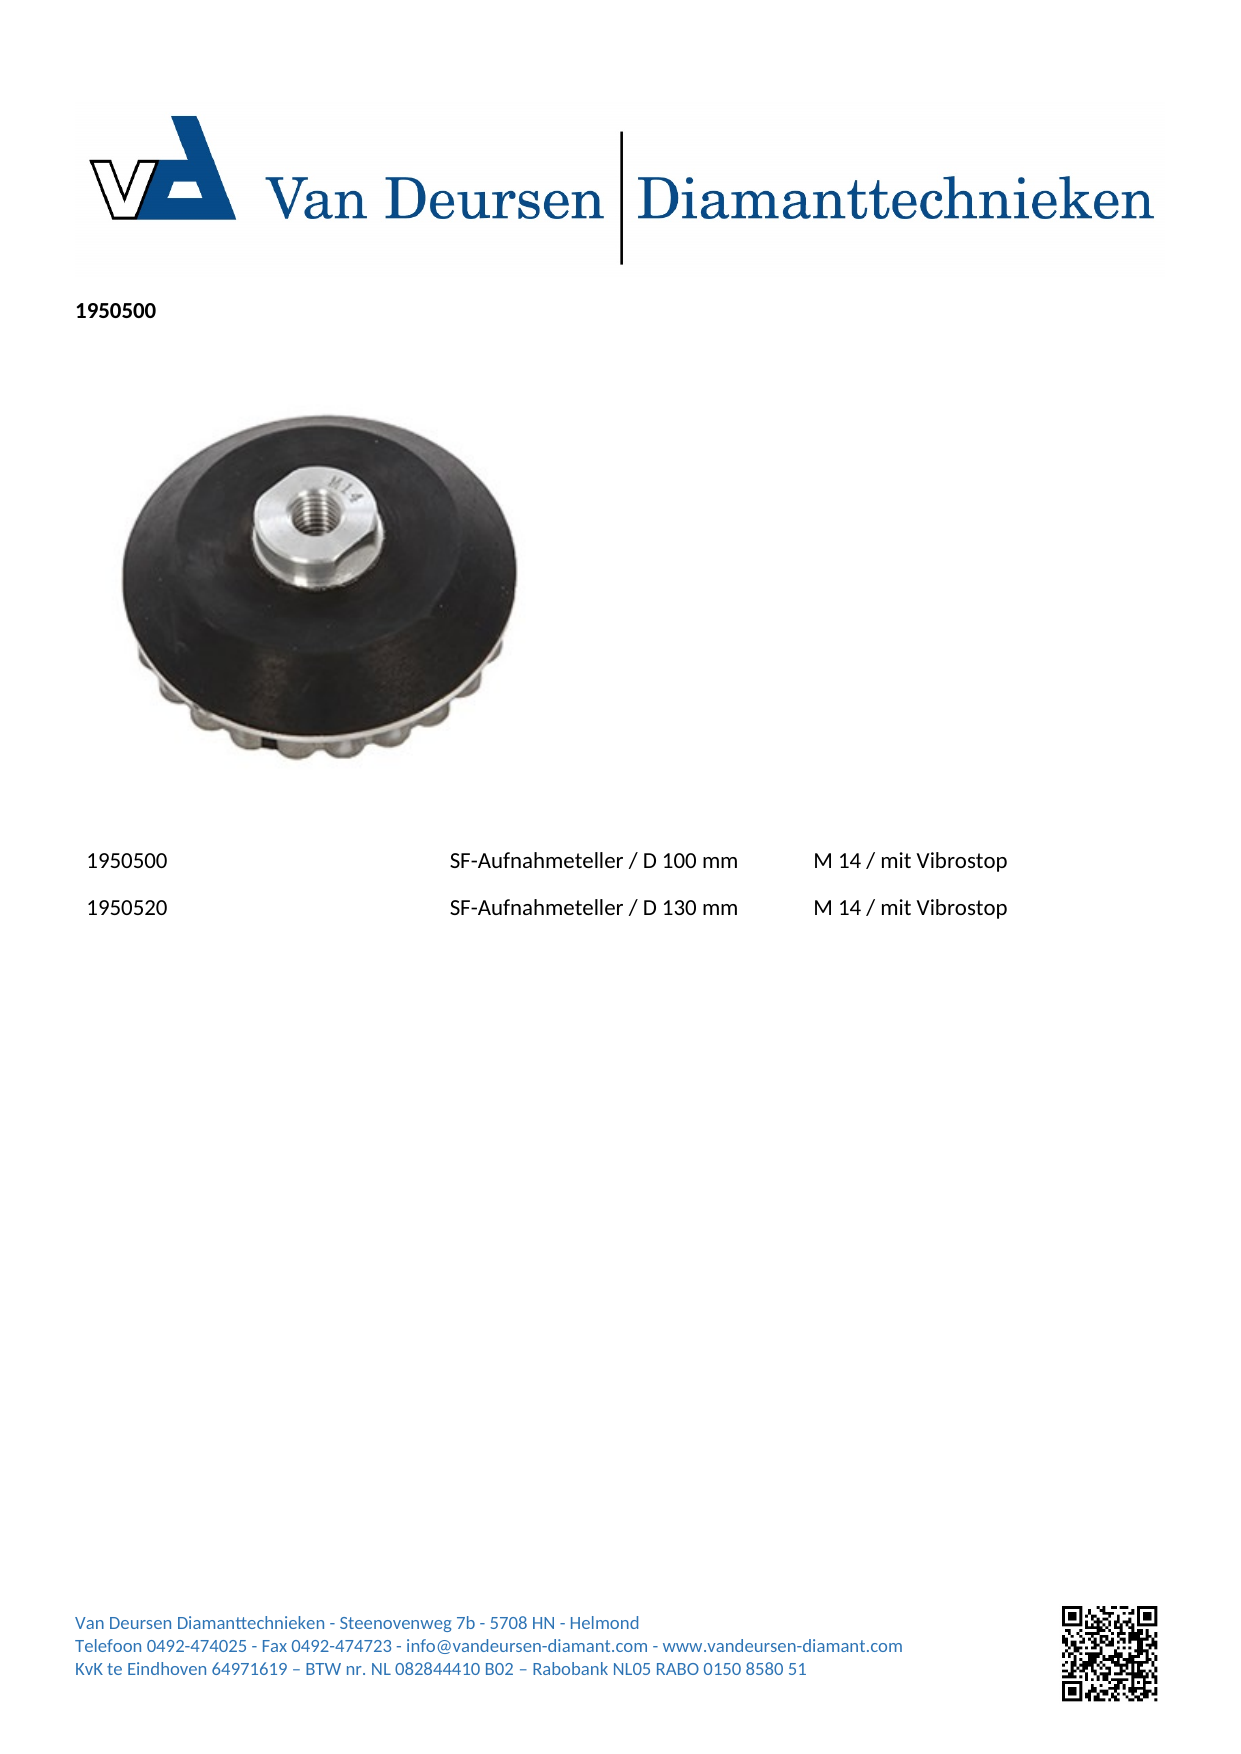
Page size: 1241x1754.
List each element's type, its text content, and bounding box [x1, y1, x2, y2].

text 1950500 [75, 296, 1165, 324]
table_header 1950500 [75, 846, 438, 893]
table_header SF-Aufnahmeteller / D 100 mm [438, 846, 802, 893]
table_cell SF-Aufnahmeteller / D 130 mm [438, 893, 802, 939]
table_cell 1950520 [75, 893, 438, 939]
picture [1059, 1603, 1160, 1704]
picture [75, 101, 1166, 277]
table_cell M 14 / mit Vibrostop [802, 893, 1165, 939]
table_header M 14 / mit Vibrostop [802, 846, 1165, 893]
